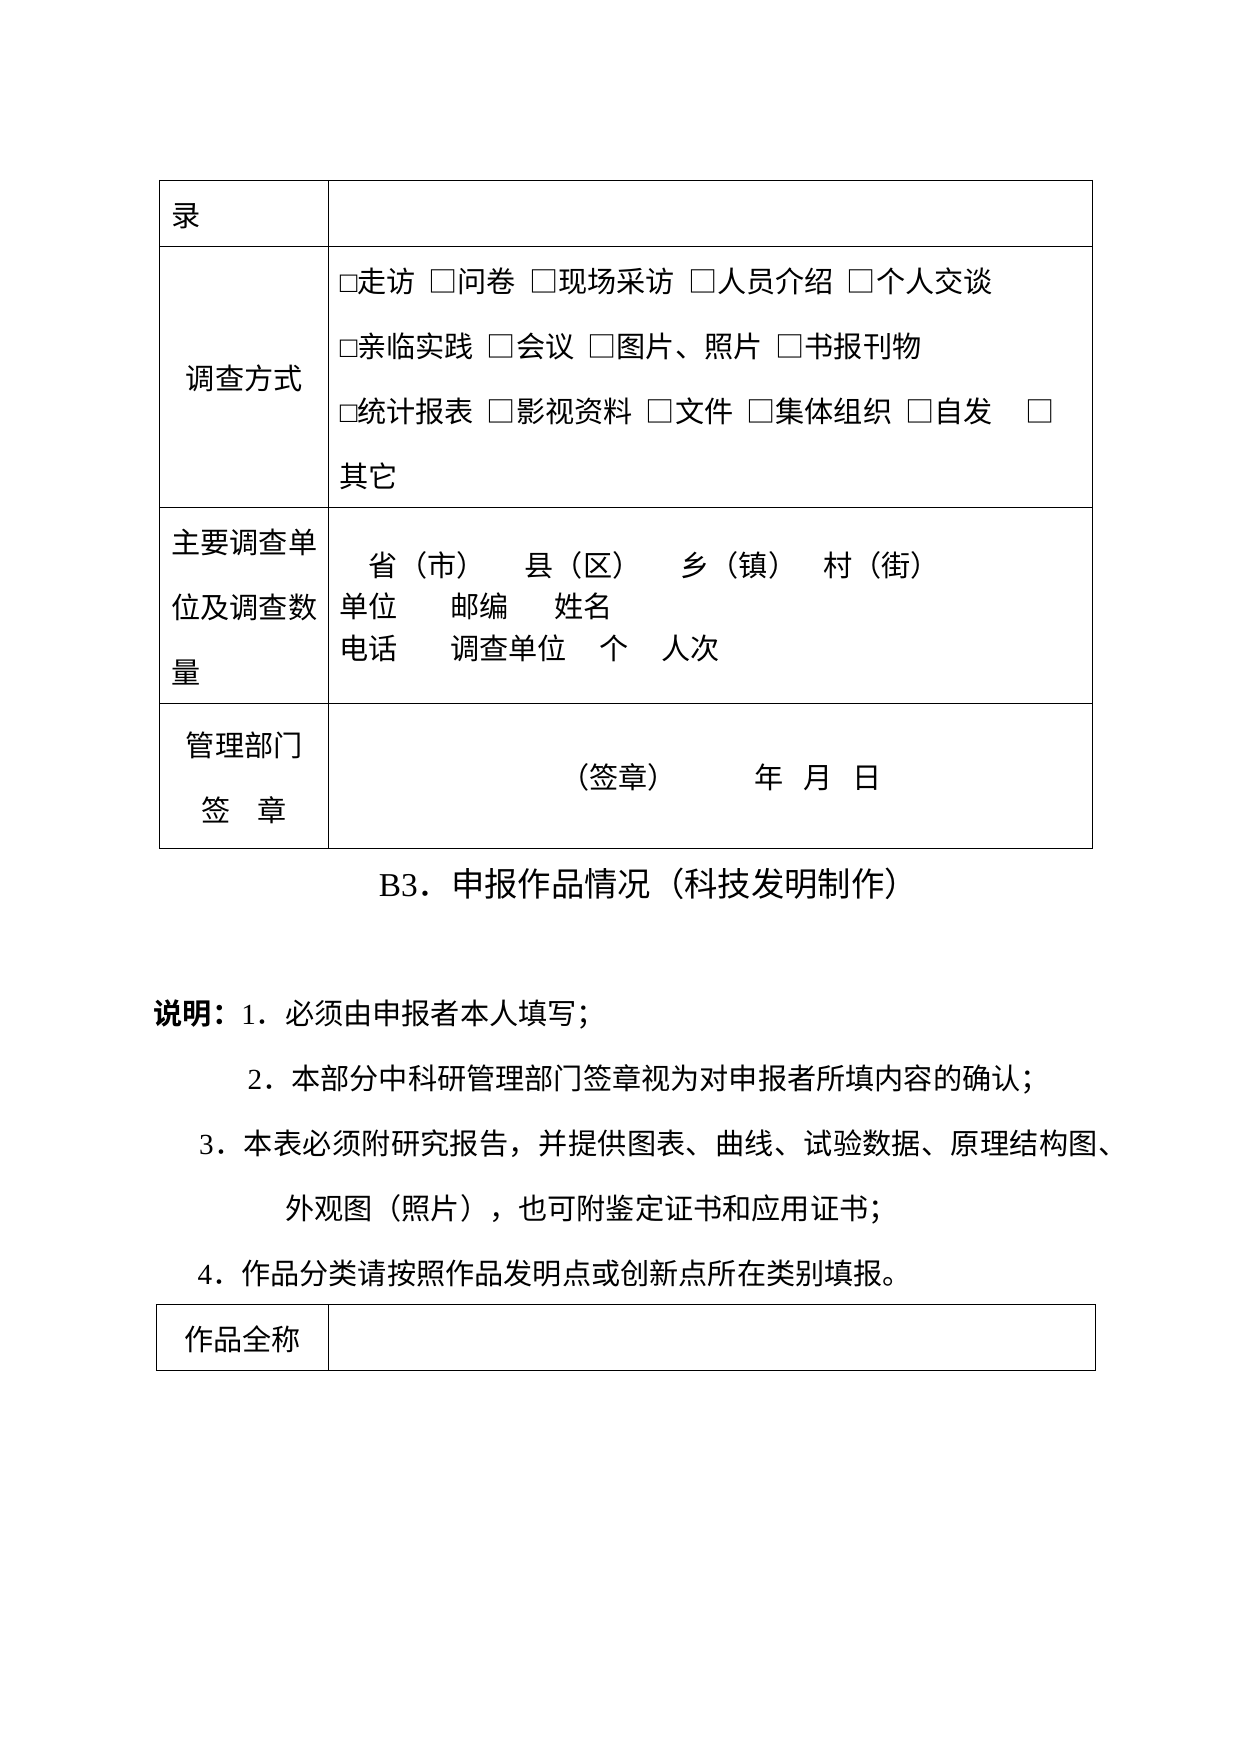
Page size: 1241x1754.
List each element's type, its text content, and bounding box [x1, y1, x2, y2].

table_header [329, 1305, 1095, 1370]
text B3．申报作品情况（科技发明制作） [153, 849, 1098, 914]
table_cell 管理部门 签 章 [160, 704, 328, 848]
table_cell （签章） 年 月 日 [329, 704, 1092, 848]
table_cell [160, 181, 328, 246]
table_cell 主要调查单位及调查数量 [160, 508, 328, 703]
table_cell [329, 181, 1092, 246]
text 2．本部分中科研管理部门签章视为对申报者所填内容的确认； [247, 1044, 1098, 1109]
text 3．本表必须附研究报告，并提供图表、曲线、试验数据、原理结构图、外观图（照片），也可附鉴定证书和应用证书； [153, 1109, 1098, 1239]
table_cell □走访 □问卷 □现场采访 □人员介绍 □个人交谈 □亲临实践 □会议 □图片、照片 □书报刊物 □统计报表 □影视资料 □文件 □集体组织 □自发 □其它 [329, 247, 1092, 507]
table_cell 调查方式 [160, 247, 328, 507]
text 说明：1．必须由申报者本人填写； [153, 979, 1098, 1044]
text 4．作品分类请按照作品发明点或创新点所在类别填报。 [153, 1239, 1098, 1304]
table_cell 省（市） 县（区） 乡（镇） 村（街） 单位 邮编 姓名 电话 调查单位 个 人次 [329, 508, 1092, 703]
table_header 作品全称 [157, 1305, 328, 1370]
